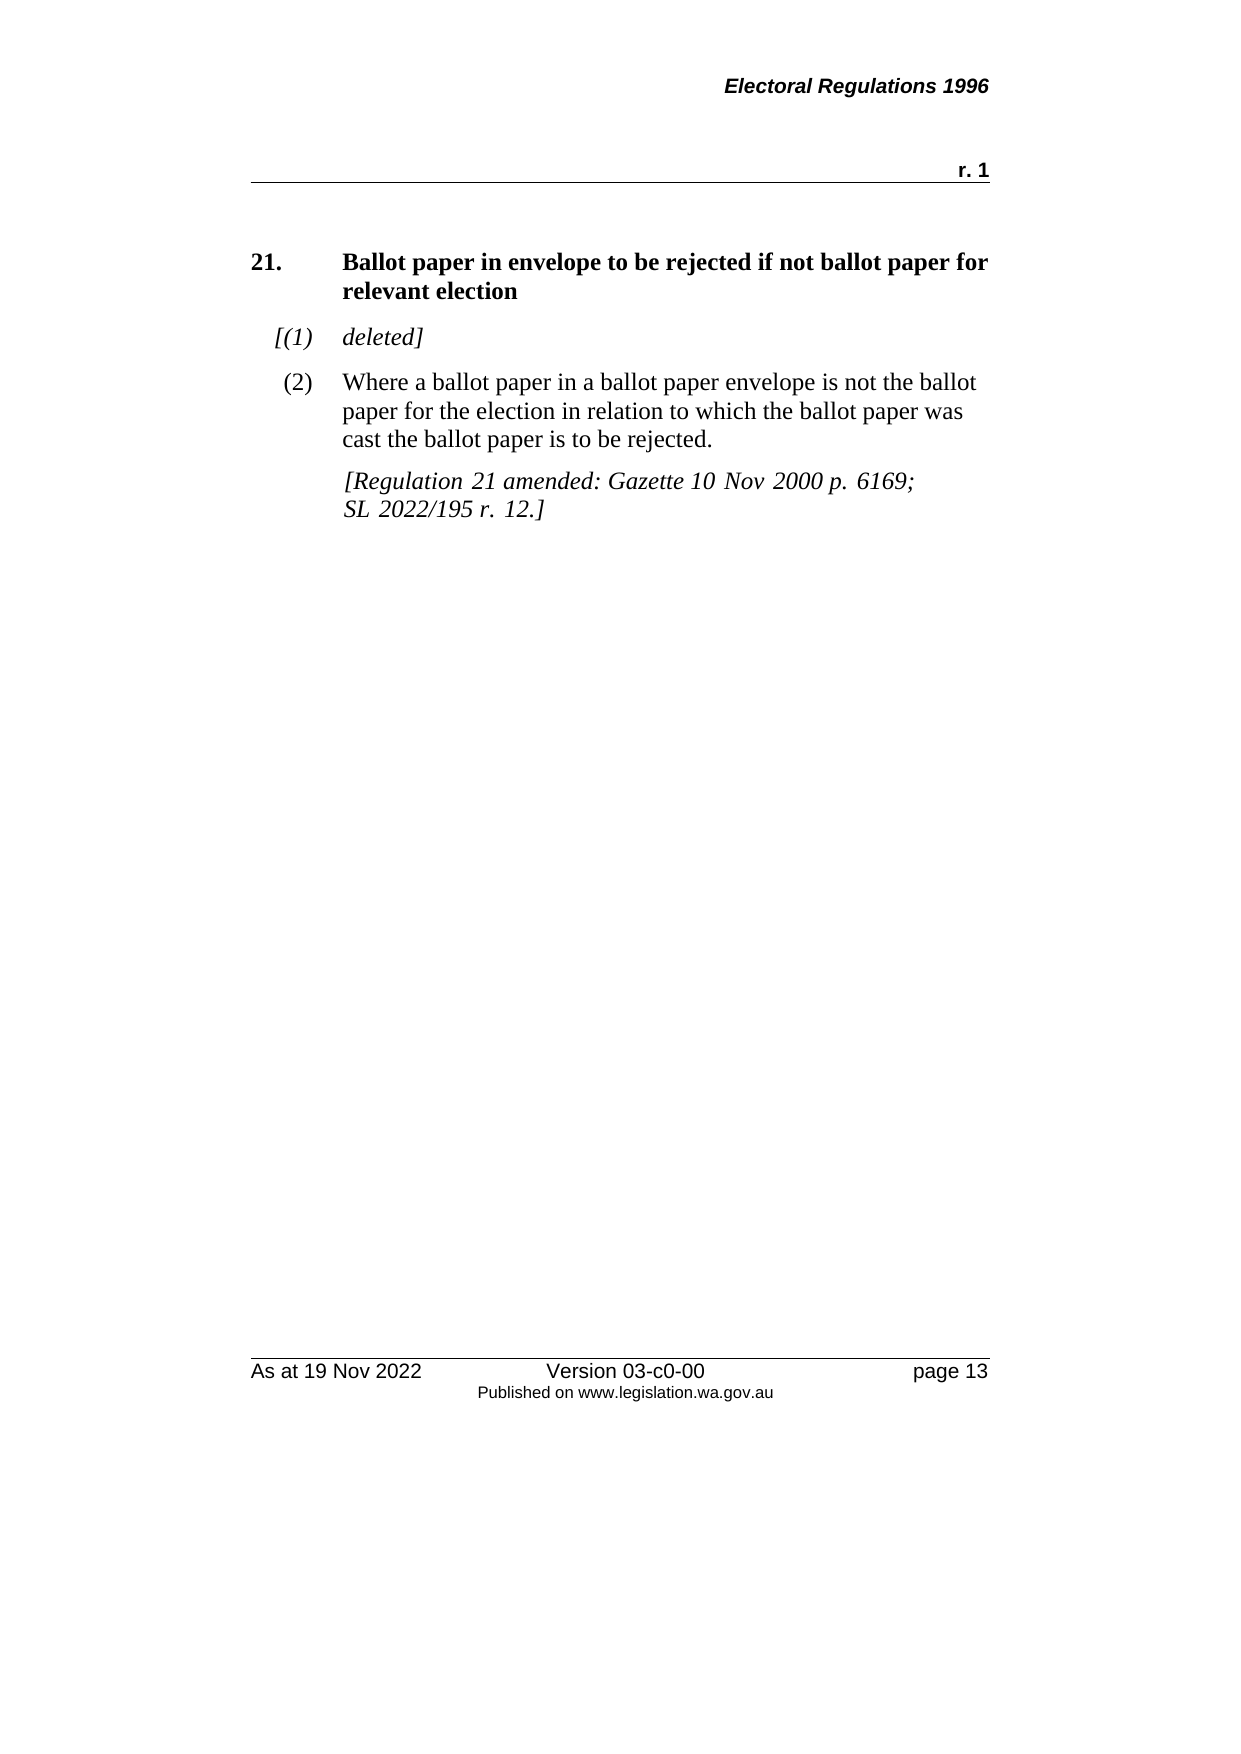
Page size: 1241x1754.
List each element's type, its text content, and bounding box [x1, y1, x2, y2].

subtitle 21. Ballot paper in envelope to be rejected if not ballot paper for relevant election [251, 247, 990, 305]
text (2) Where a ballot paper in a ballot paper envelope is not the ballot paper for the election in relation to which the ballot paper was cast the ballot paper is to be rejected. [251, 367, 990, 453]
text [Regulation 21 amended: Gazette 10 Nov 2000 p. 6169; SL 2022/195 r. 12.] [251, 466, 990, 523]
text [(1) deleted] [251, 322, 990, 350]
